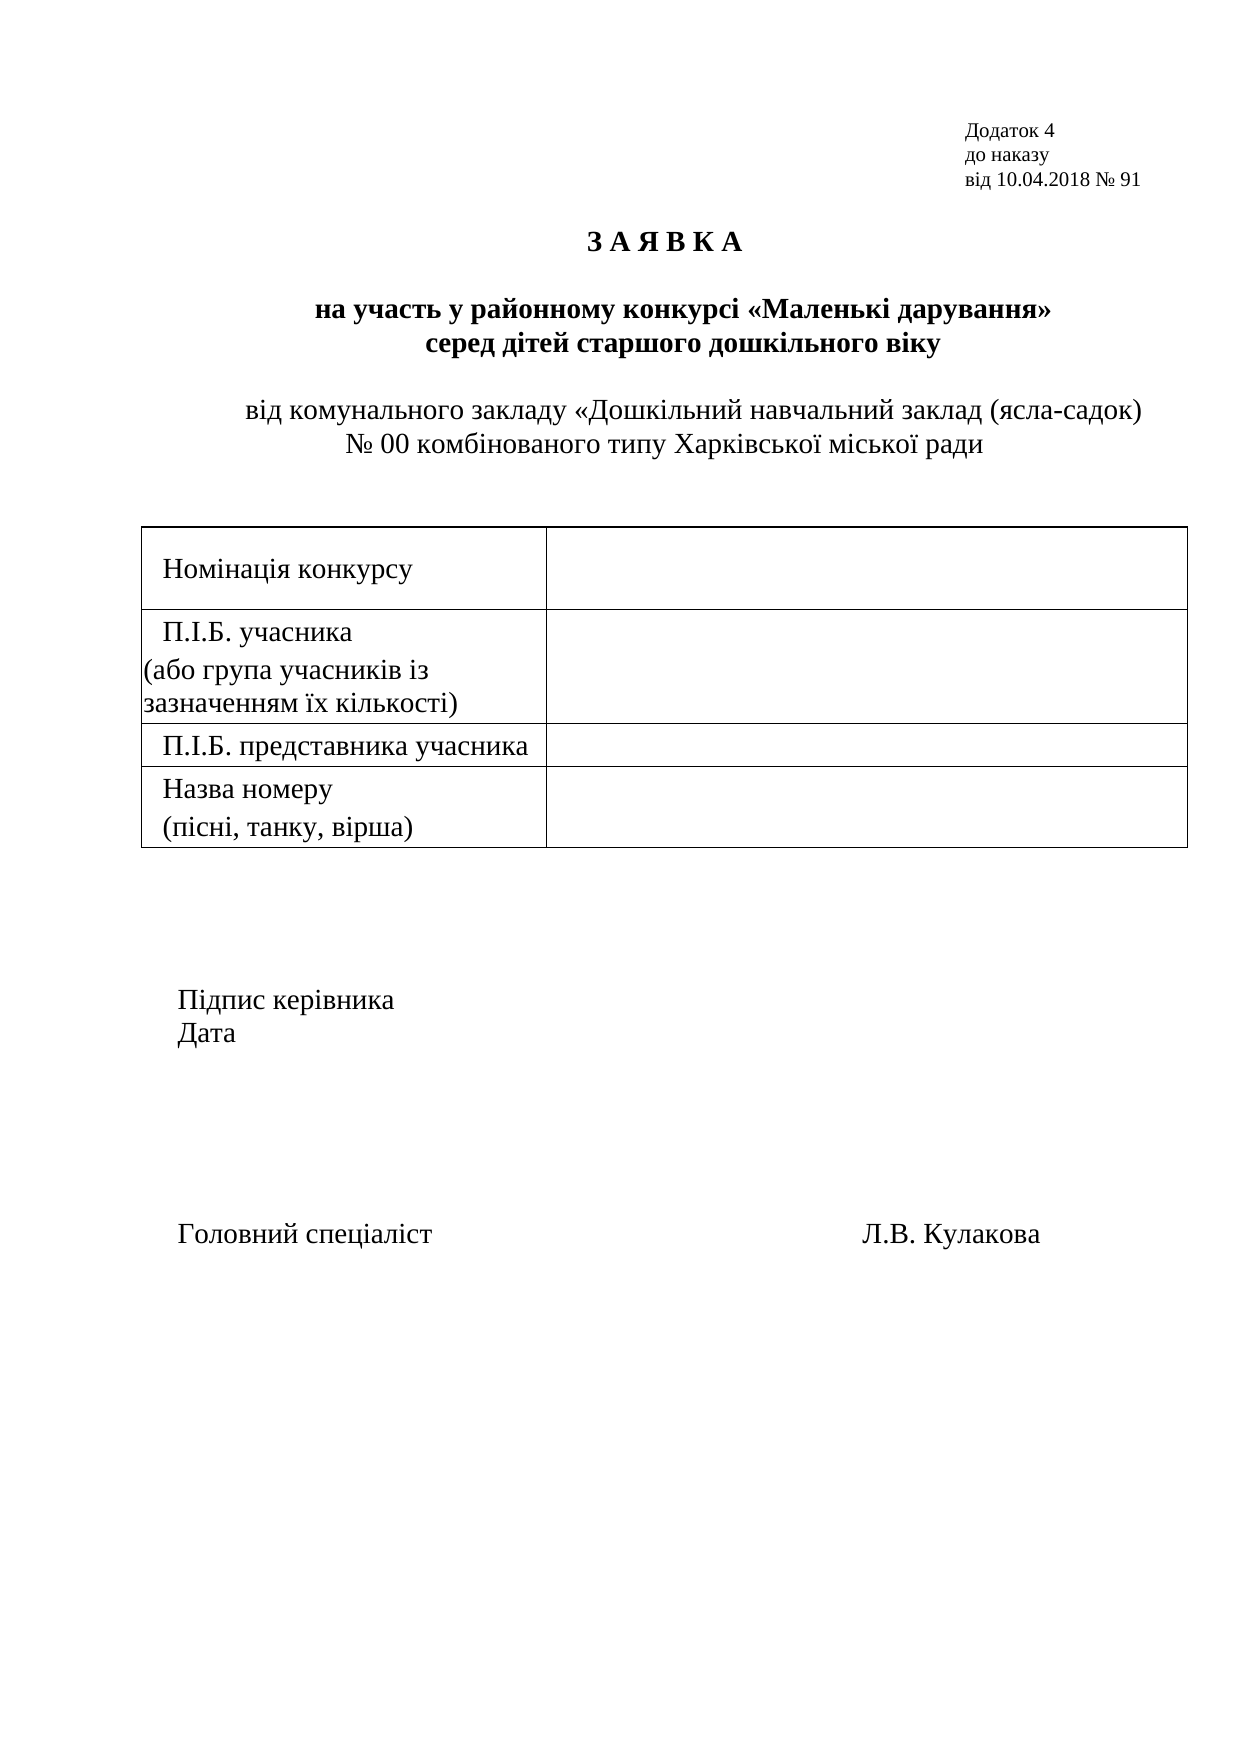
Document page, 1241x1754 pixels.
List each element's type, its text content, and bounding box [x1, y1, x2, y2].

table_header Номінація конкурсу [142, 528, 546, 609]
table_cell П.І.Б. учасника (або група учасників із зазначенням їх кількості) [142, 610, 546, 723]
text Підпис керівника [177, 982, 1152, 1015]
text Дата [177, 1015, 1152, 1049]
text до наказу [177, 142, 1152, 166]
table_cell П.І.Б. представника учасника [142, 724, 546, 766]
table_cell [547, 767, 1187, 847]
text від комунального закладу «Дошкільний навчальний заклад (ясла-садок) № 00 комбінованого типу Харківської міської ради [177, 392, 1152, 459]
text серед дітей старшого дошкільного віку [215, 325, 1152, 359]
text від 10.04.2018 № 91 [177, 167, 1152, 191]
text Головний спеціаліст Л.В. Кулакова [177, 1217, 1152, 1250]
table_cell Назва номеру (пісні, танку, вірша) [142, 767, 546, 847]
text на участь у районному конкурсі «Маленькі дарування» [215, 292, 1152, 325]
text Додаток 4 [965, 118, 1152, 142]
table_cell [547, 724, 1187, 766]
text З А Я В К А [177, 224, 1152, 258]
table_header [547, 528, 1187, 609]
table_cell [547, 610, 1187, 723]
